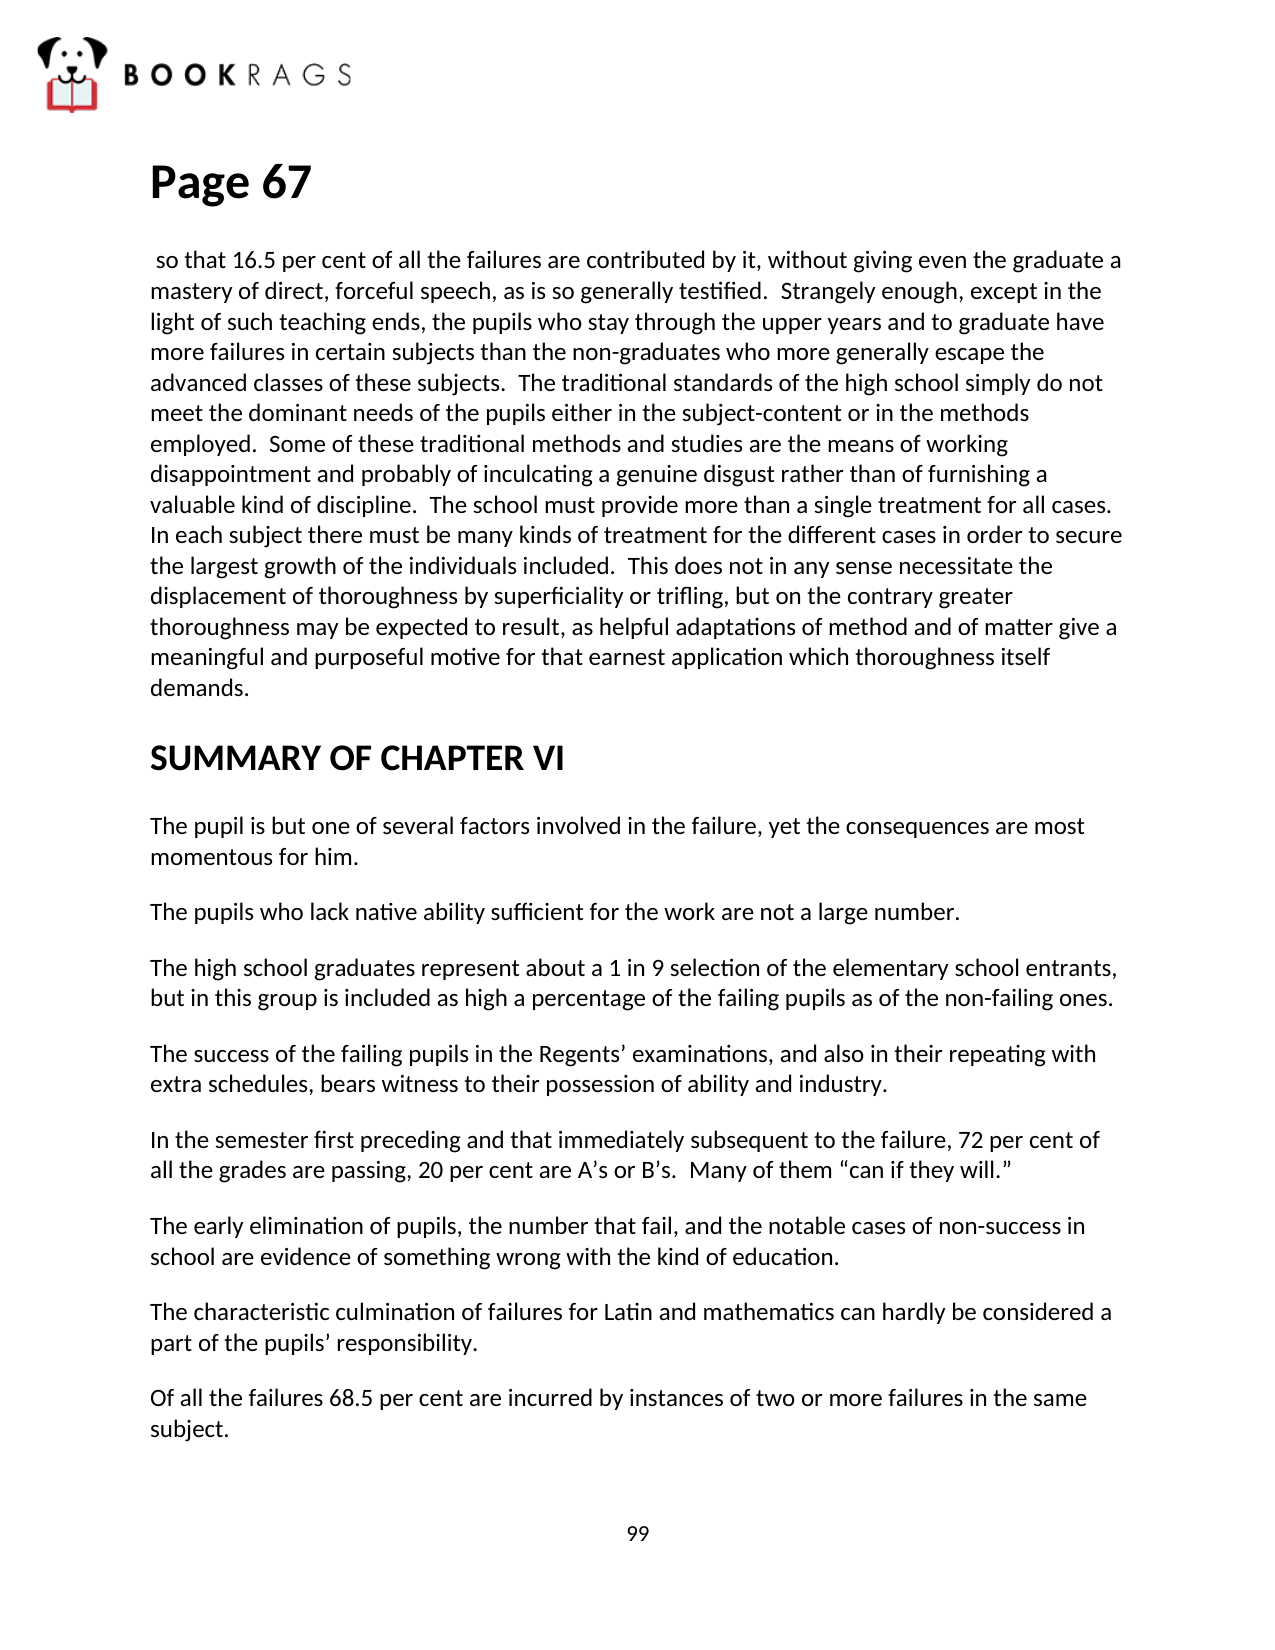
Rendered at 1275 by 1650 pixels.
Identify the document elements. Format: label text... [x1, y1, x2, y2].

picture [37, 37, 351, 113]
text The pupil is but one of several factors involved in the failure, yet the consequences are most momentous for him. [150, 811, 1125, 872]
text so that 16.5 per cent of all the failures are contributed by it, without giving even the graduate a mastery of direct, forceful speech, as is so generally testified. Strangely enough, except in the light of such teaching ends, the pupils who stay through the upper years and to graduate have more failures in certain subjects than the non-graduates who more generally escape the advanced classes of these subjects. The traditional standards of the high school simply do not meet the dominant needs of the pupils either in the subject-content or in the methods employed. Some of these traditional methods and studies are the means of working disappointment and probably of inculcating a genuine disgust rather than of furnishing a valuable kind of discipline. The school must provide more than a single treatment for all cases. In each subject there must be many kinds of treatment for the different cases in order to secure the largest growth of the individuals included. This does not in any sense necessitate the displacement of thoroughness by superficiality or trifling, but on the contrary greater thoroughness may be expected to result, as helpful adaptations of method and of matter give a meaningful and purposeful motive for that earnest application which thoroughness itself demands. [150, 244, 1125, 702]
text SUMMARY OF CHAPTER VI [150, 733, 1125, 779]
text Of all the failures 68.5 per cent are incurred by instances of two or more failures in the same subject. [150, 1382, 1125, 1443]
text The success of the failing pupils in the Regents’ examinations, and also in their repeating with extra schedules, bears witness to their possession of ability and industry. [150, 1038, 1125, 1099]
text The high school graduates represent about a 1 in 9 selection of the elementary school entrants, but in this group is included as high a percentage of the failing pupils as of the non-failing ones. [150, 952, 1125, 1013]
text In the semester first preceding and that immediately subsequent to the failure, 72 per cent of all the grades are passing, 20 per cent are A’s or B’s. Many of them “can if they will.” [150, 1124, 1125, 1185]
text The characteristic culmination of failures for Latin and mathematics can hardly be considered a part of the pupils’ responsibility. [150, 1296, 1125, 1357]
text Page 67 [150, 150, 1125, 211]
text The early elimination of pupils, the number that fail, and the notable cases of non-success in school are evidence of something wrong with the kind of education. [150, 1210, 1125, 1271]
text The pupils who lack native ability sufficient for the work are not a large number. [150, 897, 1125, 927]
